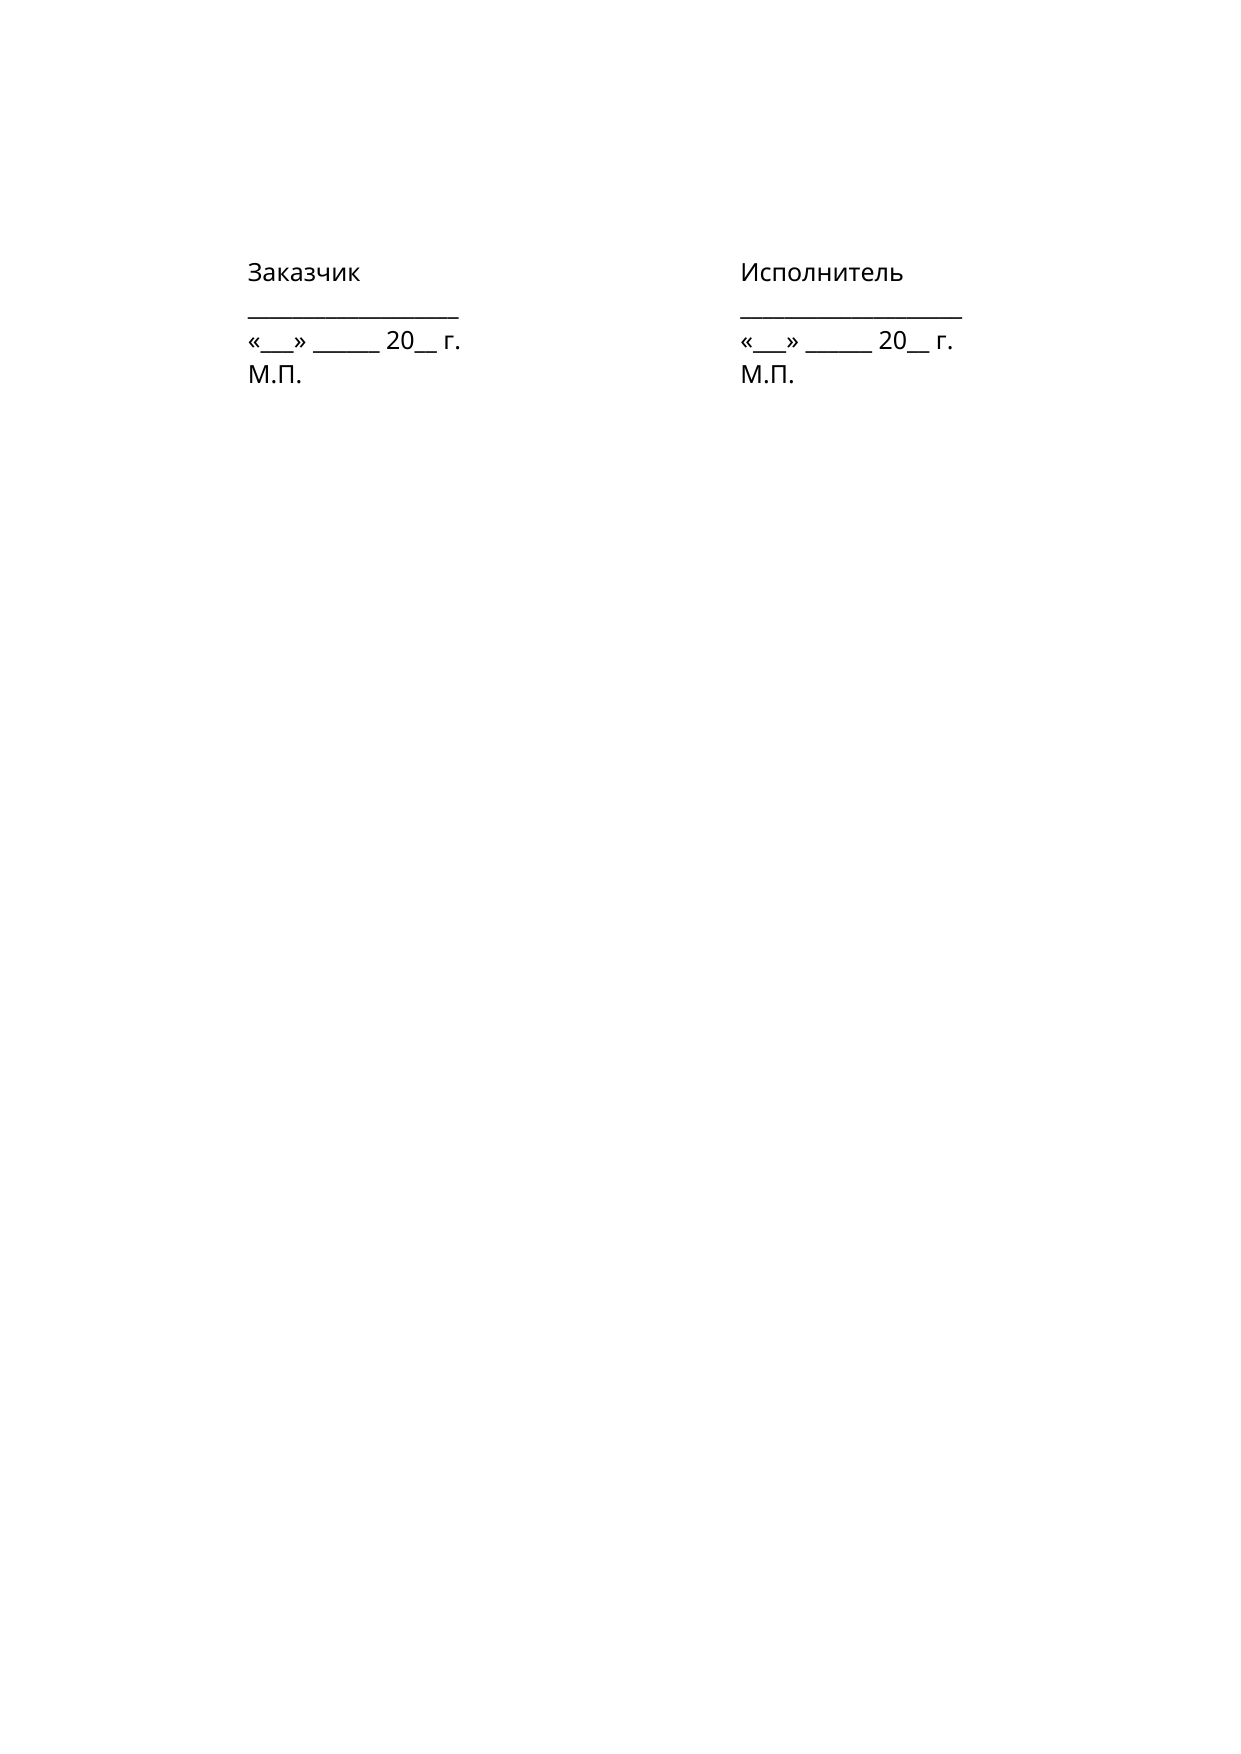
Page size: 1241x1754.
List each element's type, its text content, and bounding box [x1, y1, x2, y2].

table_header Заказчик ___________________ «___» ______ 20__ г. М.П. [177, 254, 670, 391]
table_header Исполнитель ____________________ «___» ______ 20__ г. М.П. [670, 254, 1163, 391]
